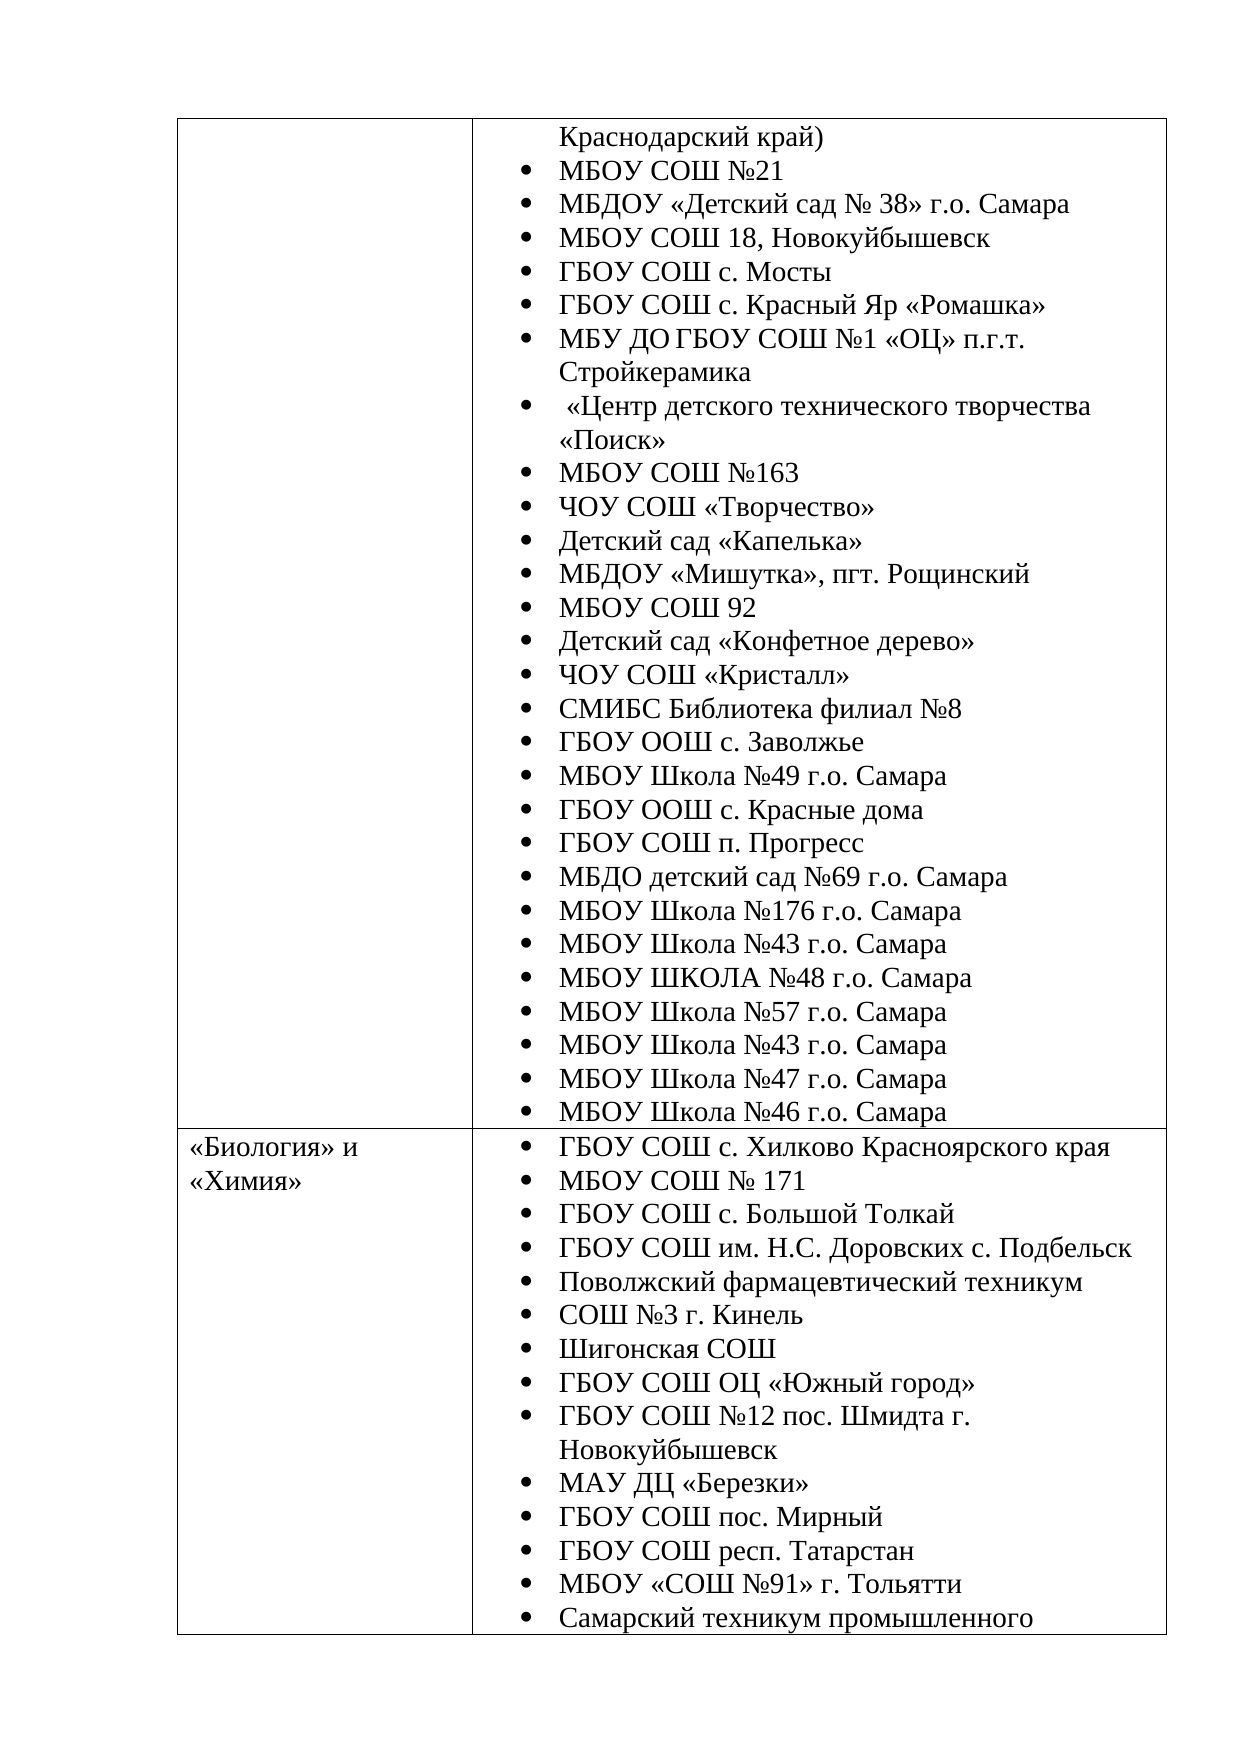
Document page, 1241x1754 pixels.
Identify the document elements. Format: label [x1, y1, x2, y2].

table_cell [473, 119, 1166, 1128]
table_cell [178, 119, 472, 1128]
table_cell [178, 1129, 472, 1634]
table_cell [473, 1129, 1166, 1634]
